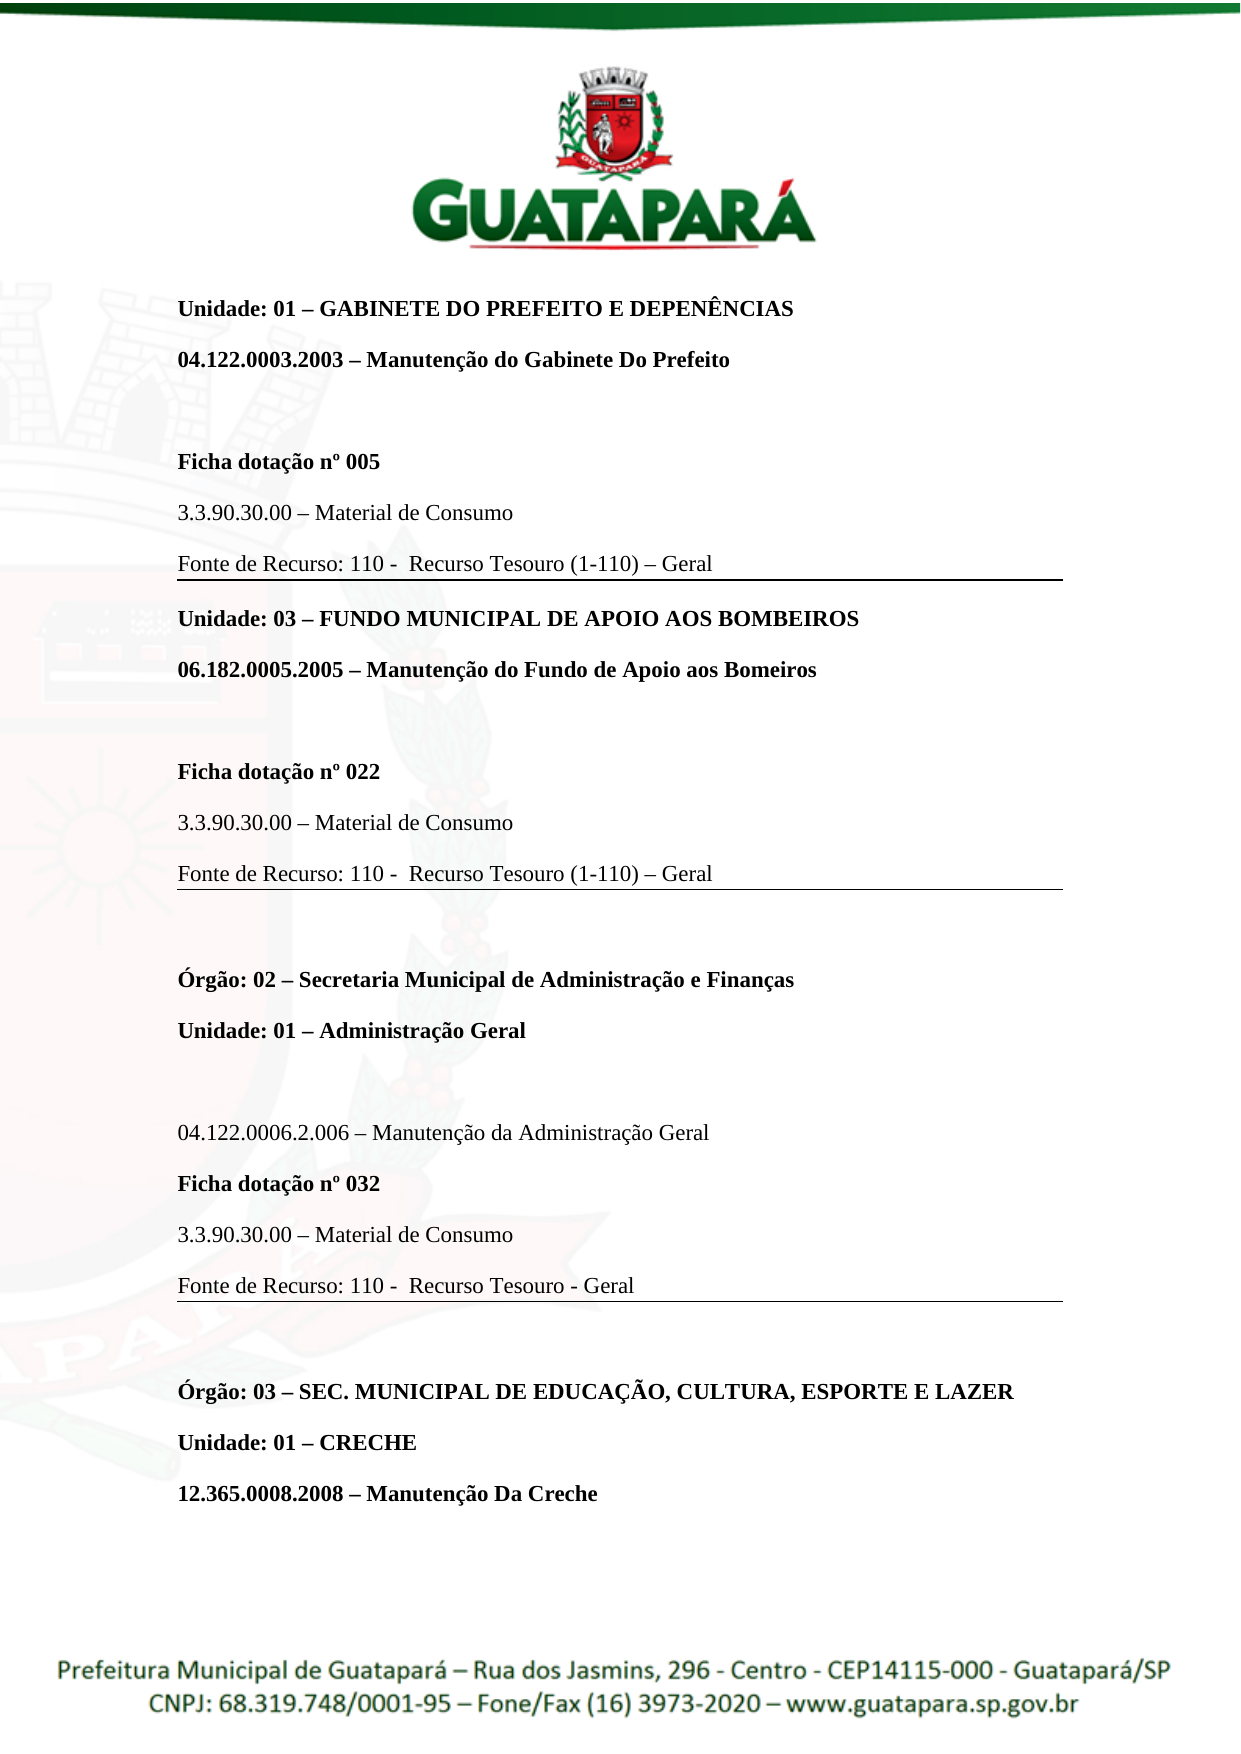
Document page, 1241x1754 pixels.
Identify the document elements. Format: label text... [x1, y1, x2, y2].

text 3.3.90.30.00 – Material de Consumo [177, 809, 1063, 836]
text Unidade: 01 – Administração Geral [177, 1017, 1063, 1043]
text Unidade: 03 – FUNDO MUNICIPAL DE APOIO AOS BOMBEIROS [177, 605, 1063, 632]
text Ficha dotação nº 032 [177, 1170, 1063, 1197]
text Unidade: 01 – CRECHE [177, 1429, 1063, 1456]
text Unidade: 01 – GABINETE DO PREFEITO E DEPENÊNCIAS [177, 295, 1063, 322]
picture [0, 3, 1241, 1754]
text Fonte de Recurso: 110 - Recurso Tesouro (1-110) – Geral [177, 860, 1063, 889]
text Fonte de Recurso: 110 - Recurso Tesouro (1-110) – Geral [177, 551, 1063, 579]
text Ficha dotação nº 005 [177, 448, 1063, 475]
text 04.122.0006.2.006 – Manutenção da Administração Geral [177, 1119, 1063, 1146]
text 12.365.0008.2008 – Manutenção Da Creche [177, 1480, 1063, 1507]
text Ficha dotação nº 022 [177, 758, 1063, 785]
text 3.3.90.30.00 – Material de Consumo [177, 499, 1063, 526]
text 04.122.0003.2003 – Manutenção do Gabinete Do Prefeito [177, 346, 1063, 373]
text 06.182.0005.2005 – Manutenção do Fundo de Apoio aos Bomeiros [177, 656, 1063, 683]
text Órgão: 03 – SEC. MUNICIPAL DE EDUCAÇÃO, CULTURA, ESPORTE E LAZER [177, 1378, 1063, 1404]
text 3.3.90.30.00 – Material de Consumo [177, 1221, 1063, 1248]
text Órgão: 02 – Secretaria Municipal de Administração e Finanças [177, 966, 1063, 992]
text Fonte de Recurso: 110 - Recurso Tesouro - Geral [177, 1272, 1063, 1301]
